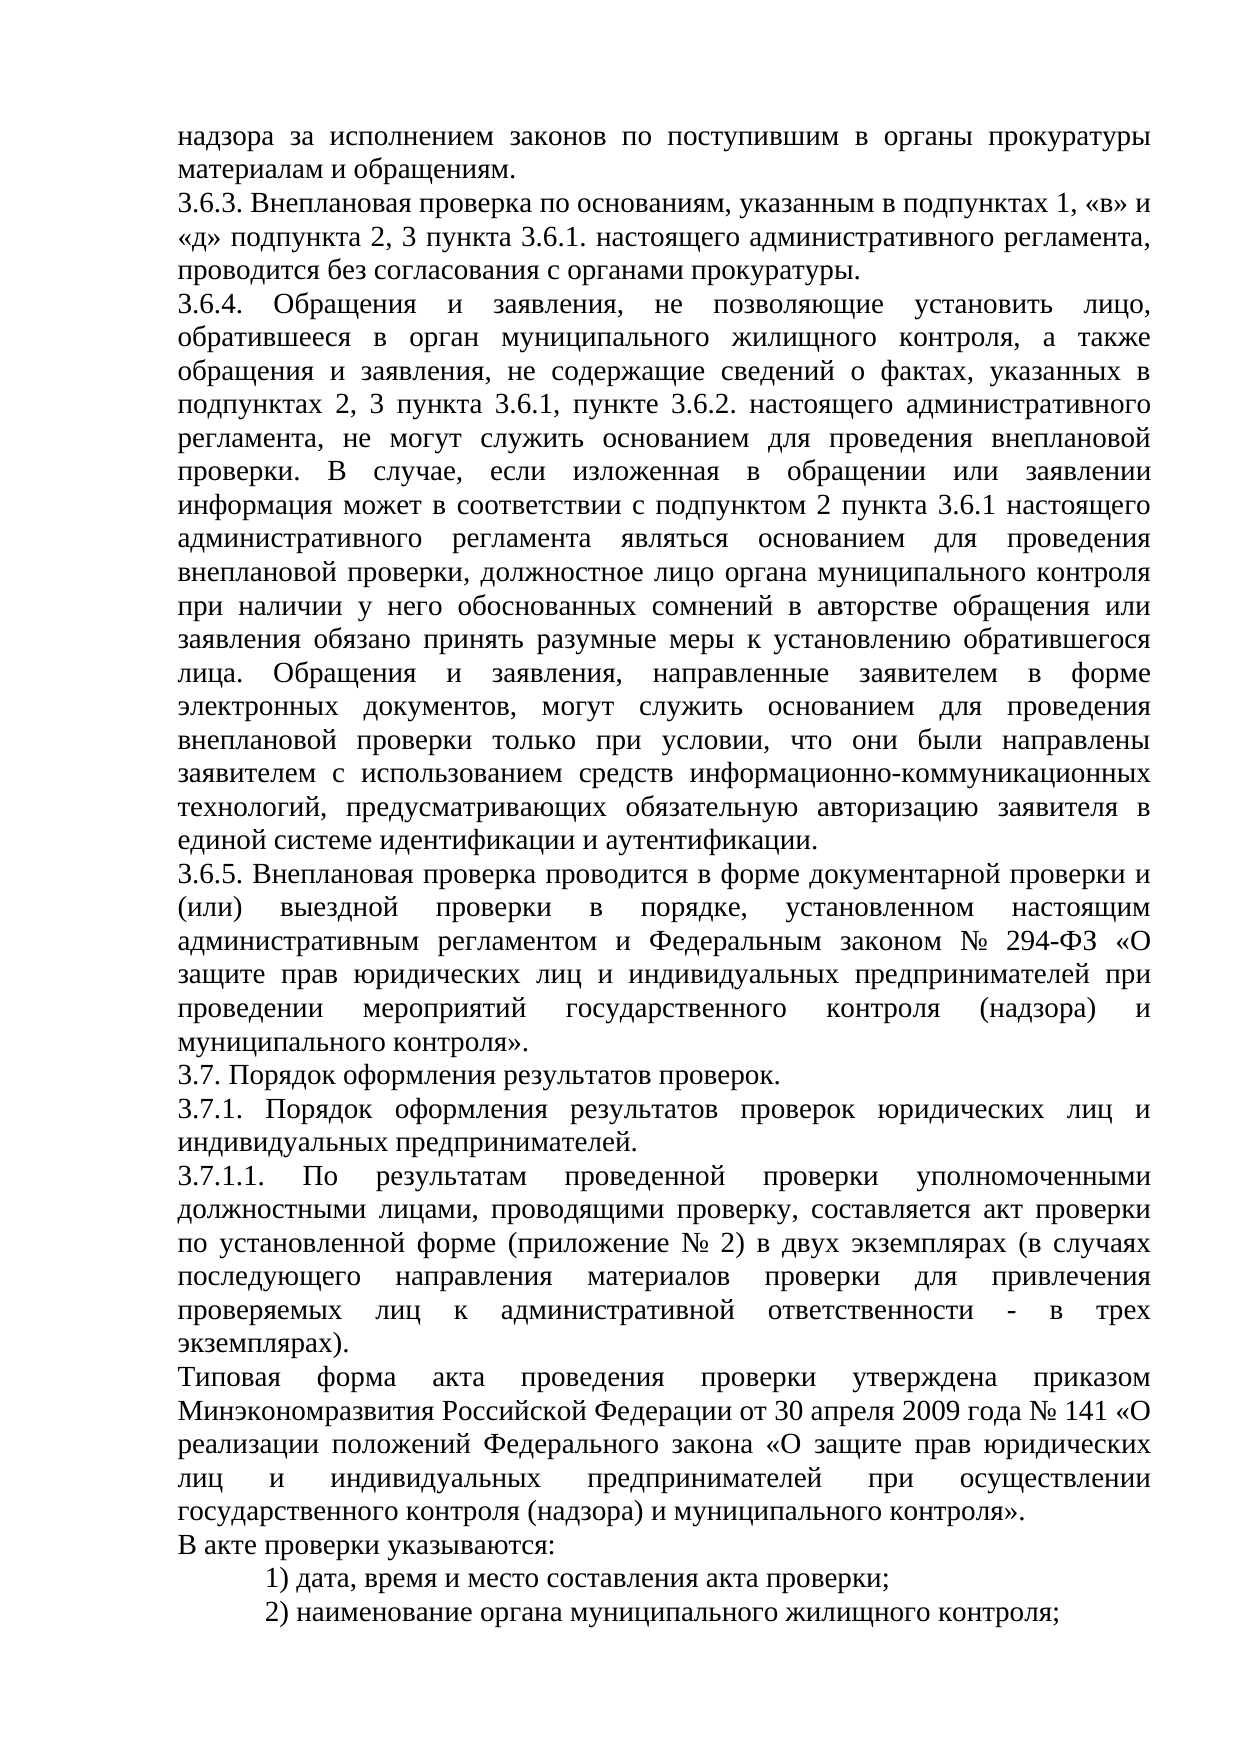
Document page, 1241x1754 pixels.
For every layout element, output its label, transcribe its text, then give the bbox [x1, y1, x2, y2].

text 3.7.1. Порядок оформления результатов проверок юридических лиц и индивидуальных предпринимателей. [177, 1091, 1152, 1158]
text 3.6.3. Внеплановая проверка по основаниям, указанным в подпунктах 1, «в» и «д» подпункта 2, 3 пункта 3.6.1. настоящего административного регламента, проводится без согласования с органами прокуратуры. [177, 185, 1152, 286]
text 3.7.1.1. По результатам проведенной проверки уполномоченными должностными лицами, проводящими проверку, составляется акт проверки по установленной форме (приложение № 2) в двух экземплярах (в случаях последующего направления материалов проверки для привлечения проверяемых лиц к административной ответственности - в трех экземплярах). [177, 1158, 1152, 1359]
text В акте проверки указываются: [177, 1527, 1152, 1560]
text Типовая форма акта проведения проверки утверждена приказом Минэкономразвития Российской Федерации от 30 апреля 2009 года № 141 «О реализации положений Федерального закона «О защите прав юридических лиц и индивидуальных предпринимателей при осуществлении государственного контроля (надзора) и муниципального контроля». [177, 1359, 1152, 1527]
text 3.7. Порядок оформления результатов проверок. [177, 1057, 1152, 1091]
text 3.6.4. Обращения и заявления, не позволяющие установить лицо, обратившееся в орган муниципального жилищного контроля, а также обращения и заявления, не содержащие сведений о фактах, указанных в подпунктах 2, 3 пункта 3.6.1, пункте 3.6.2. настоящего административного регламента, не могут служить основанием для проведения внеплановой проверки. В случае, если изложенная в обращении или заявлении информация может в соответствии с подпунктом 2 пункта 3.6.1 настоящего административного регламента являться основанием для проведения внеплановой проверки, должностное лицо органа муниципального контроля при наличии у него обоснованных сомнений в авторстве обращения или заявления обязано принять разумные меры к установлению обратившегося лица. Обращения и заявления, направленные заявителем в форме электронных документов, могут служить основанием для проведения внеплановой проверки только при условии, что они были направлены заявителем с использованием средств информационно-коммуникационных технологий, предусматривающих обязательную авторизацию заявителя в единой системе идентификации и аутентификации. [177, 286, 1152, 856]
text 1) дата, время и место составления акта проверки; [177, 1560, 1152, 1594]
text 3.6.5. Внеплановая проверка проводится в форме документарной проверки и (или) выездной проверки в порядке, установленном настоящим административным регламентом и Федеральным законом № 294-ФЗ «О защите прав юридических лиц и индивидуальных предпринимателей при проведении мероприятий государственного контроля (надзора) и муниципального контроля». [177, 856, 1152, 1057]
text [177, 118, 1152, 185]
text 2) наименование органа муниципального жилищного контроля; [177, 1594, 1152, 1627]
